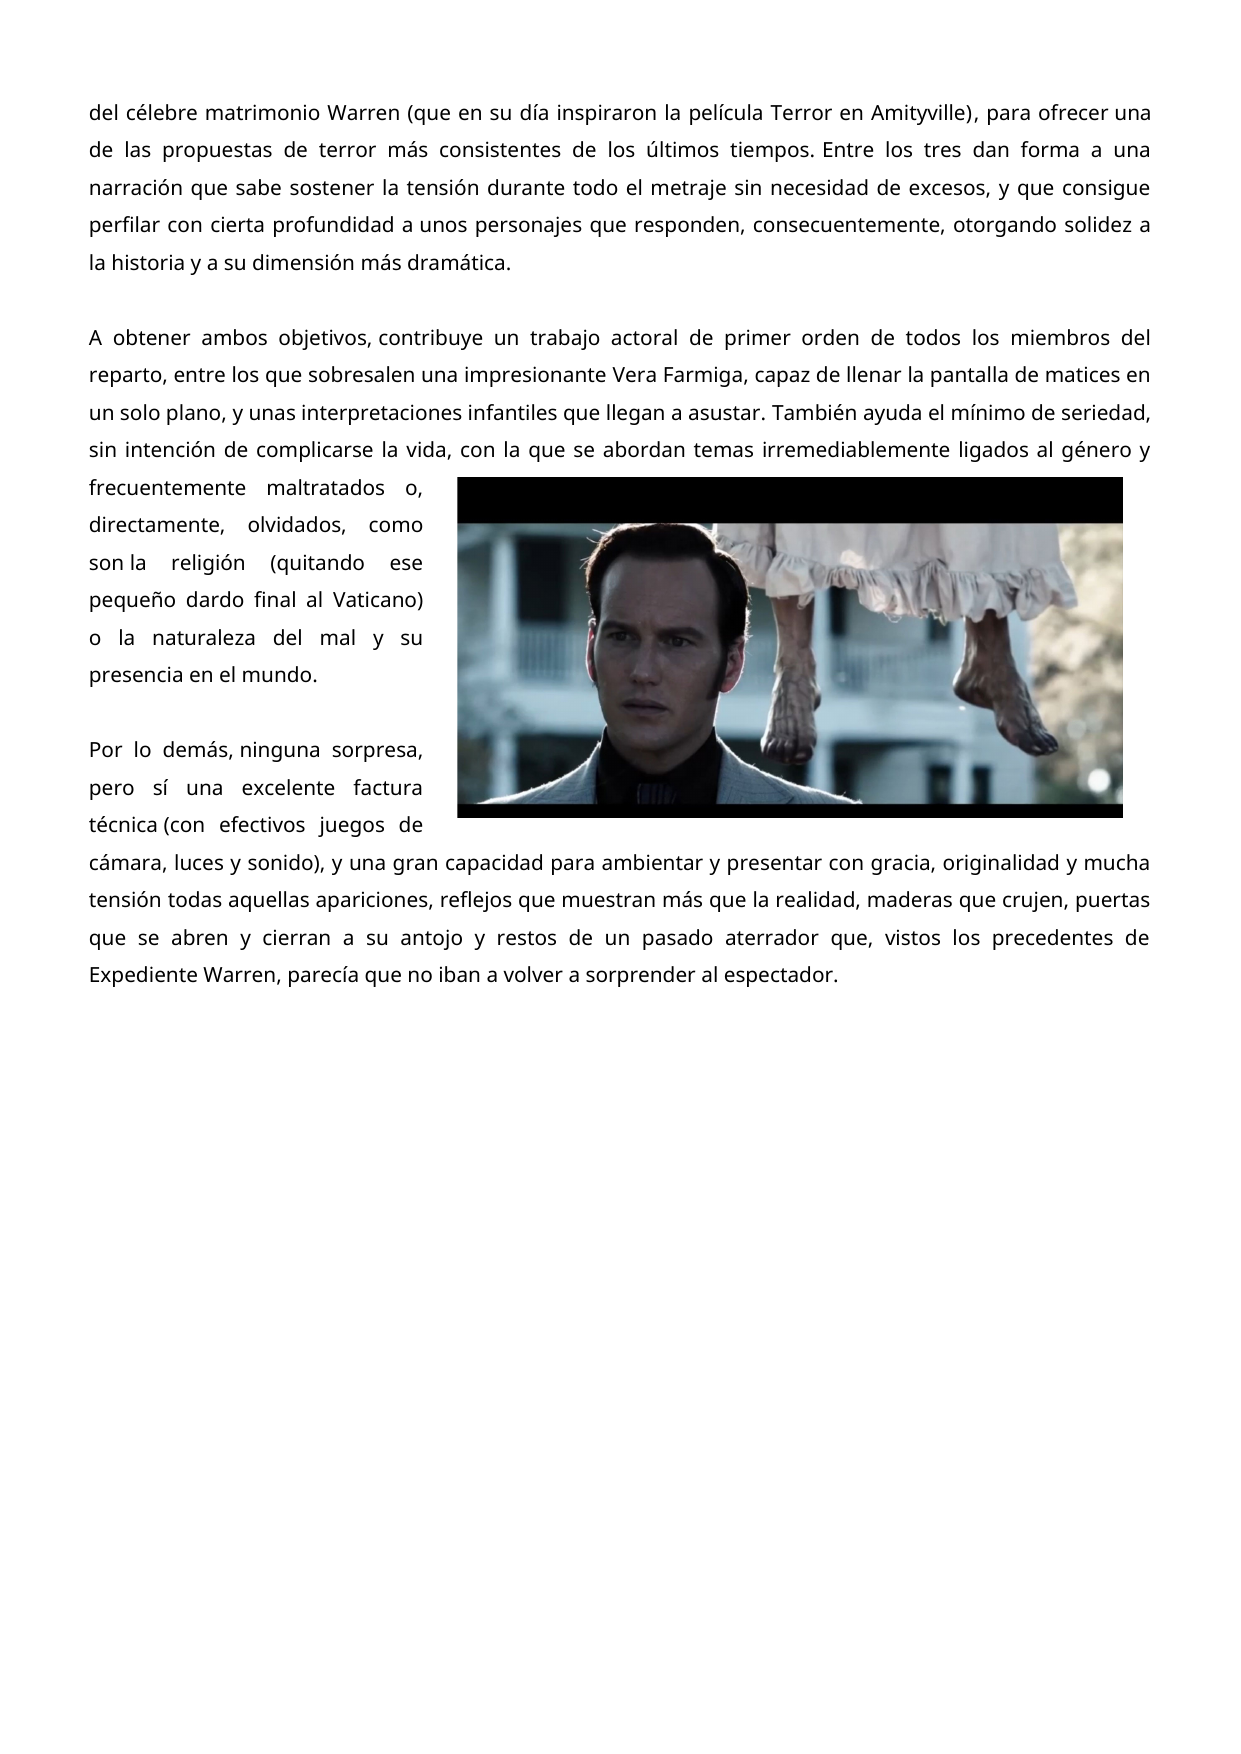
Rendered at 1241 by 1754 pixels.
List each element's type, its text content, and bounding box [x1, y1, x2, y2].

text Por lo demás, ninguna sorpresa, pero sí una excelente factura técnica (con efectivos juegos de cámara, luces y sonido), y una gran capacidad para ambientar y presentar con gracia, originalidad y mucha tensión todas aquellas apariciones, reflejos que muestran más que la realidad, maderas que crujen, puertas que se abren y cierran a su antojo y restos de un pasado aterrador que, vistos los precedentes de Expediente Warren, parecía que no iban a volver a sorprender al espectador. [89, 726, 1152, 989]
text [89, 89, 1152, 276]
text A obtener ambos objetivos, contribuye un trabajo actoral de primer orden de todos los miembros del reparto, entre los que sobresalen una impresionante Vera Farmiga, capaz de llenar la pantalla de matices en un solo plano, y unas interpretaciones infantiles que llegan a asustar. También ayuda el mínimo de seriedad, sin intención de complicarse la vida, con la que se abordan temas irremediablemente ligados al género y frecuentemente maltratados o, directamente, olvidados, como son la religión (quitando ese pequeño dardo final al Vaticano) o la naturaleza del mal y su presencia en el mundo. [89, 314, 1152, 689]
picture [457, 477, 1123, 818]
